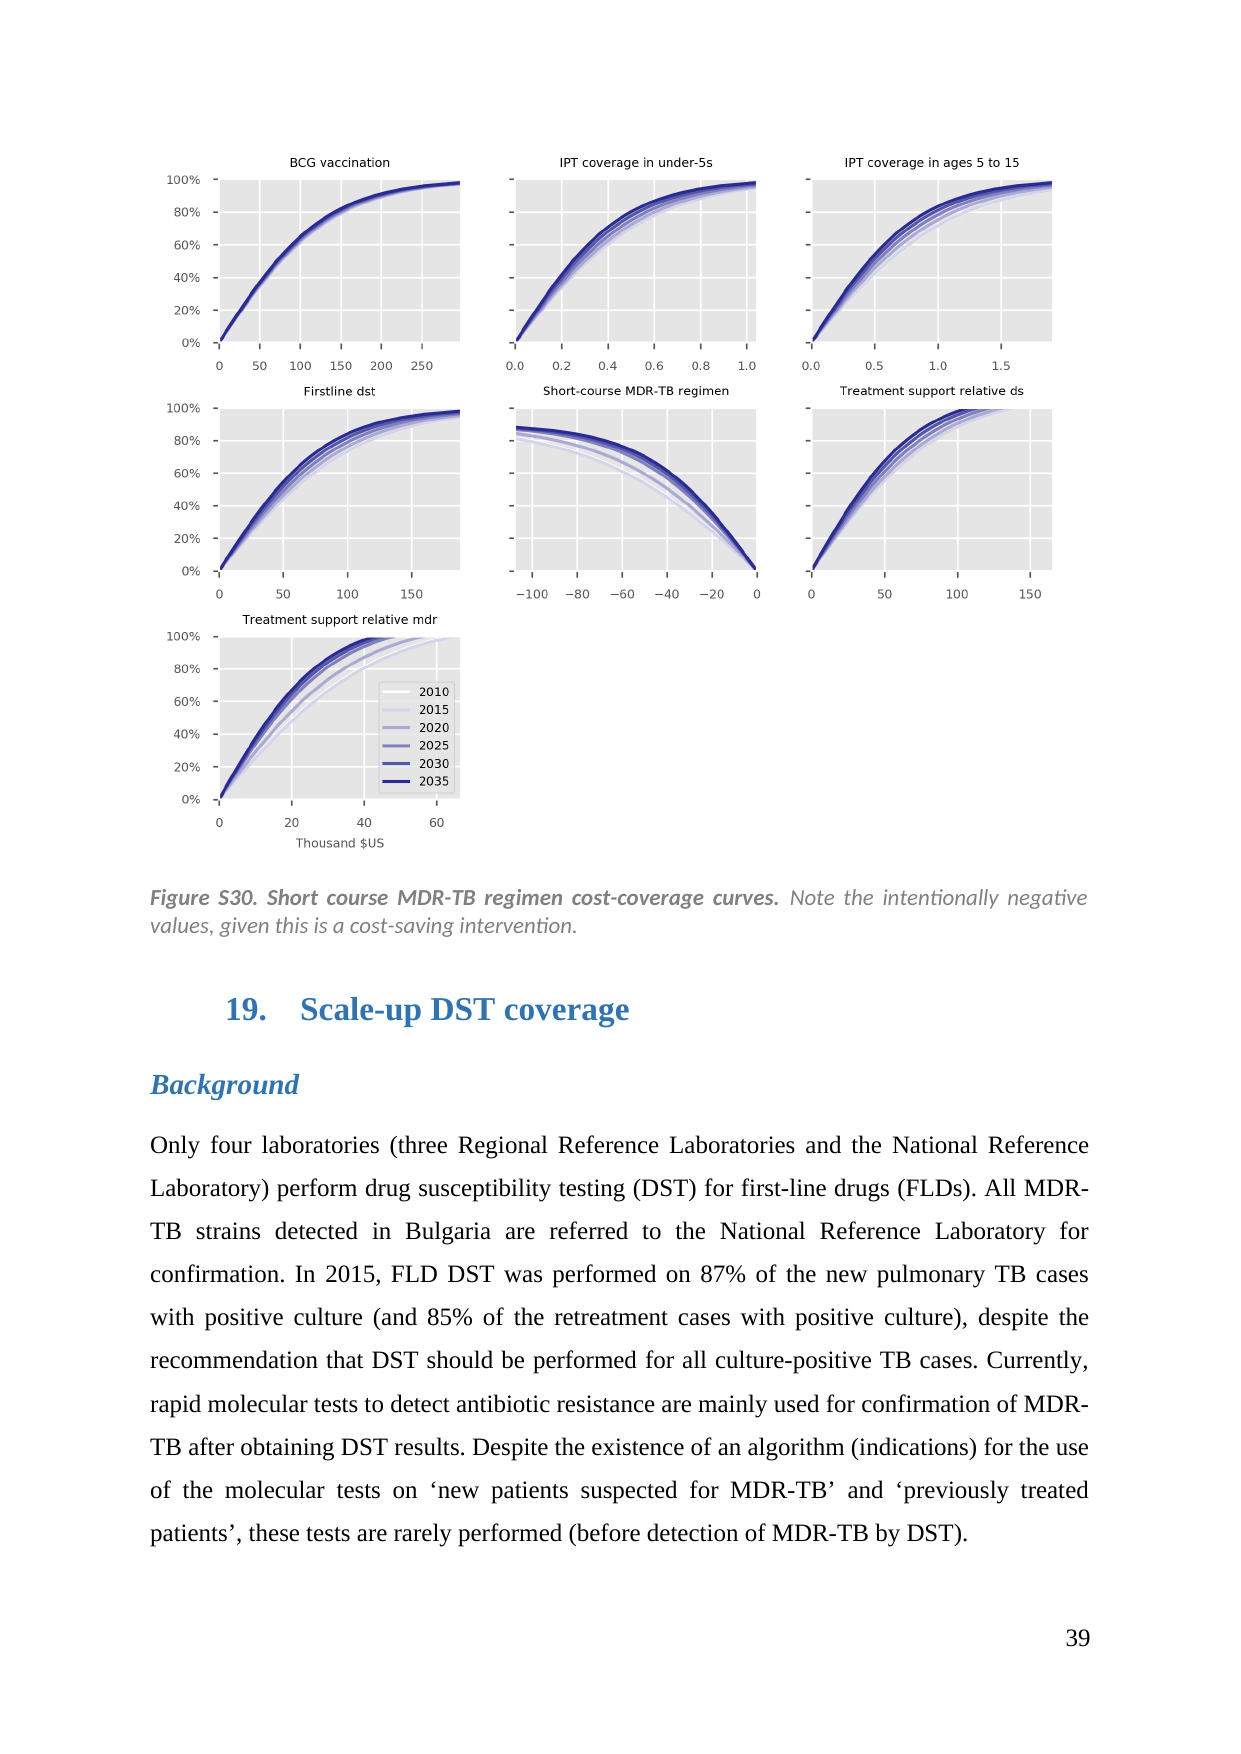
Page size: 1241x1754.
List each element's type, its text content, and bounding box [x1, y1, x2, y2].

text Only four laboratories (three Regional Reference Laboratories and the National Reference Laboratory) perform drug susceptibility testing (DST) for first-line drugs (FLDs). All MDR-TB strains detected in Bulgaria are referred to the National Reference Laboratory for confirmation. In 2015, FLD DST was performed on 87% of the new pulmonary TB cases with positive culture (and 85% of the retreatment cases with positive culture), despite the recommendation that DST should be performed for all culture-positive TB cases. Currently, rapid molecular tests to detect antibiotic resistance are mainly used for confirmation of MDR-TB after obtaining DST results. Despite the existence of an algorithm (indications) for the use of the molecular tests on ‘new patients suspected for MDR-TB’ and ‘previously treated patients’, these tests are rarely performed (before detection of MDR-TB by DST). [150, 1130, 1090, 1547]
subtitle Background [150, 1067, 1090, 1101]
subtitle Scale-up DST coverage [225, 989, 1090, 1027]
picture [150, 150, 1091, 856]
subtitle Figure S30. Short course MDR-TB regimen cost-coverage curves. Note the intentionally negative values, given this is a cost-saving intervention. [150, 883, 1090, 939]
